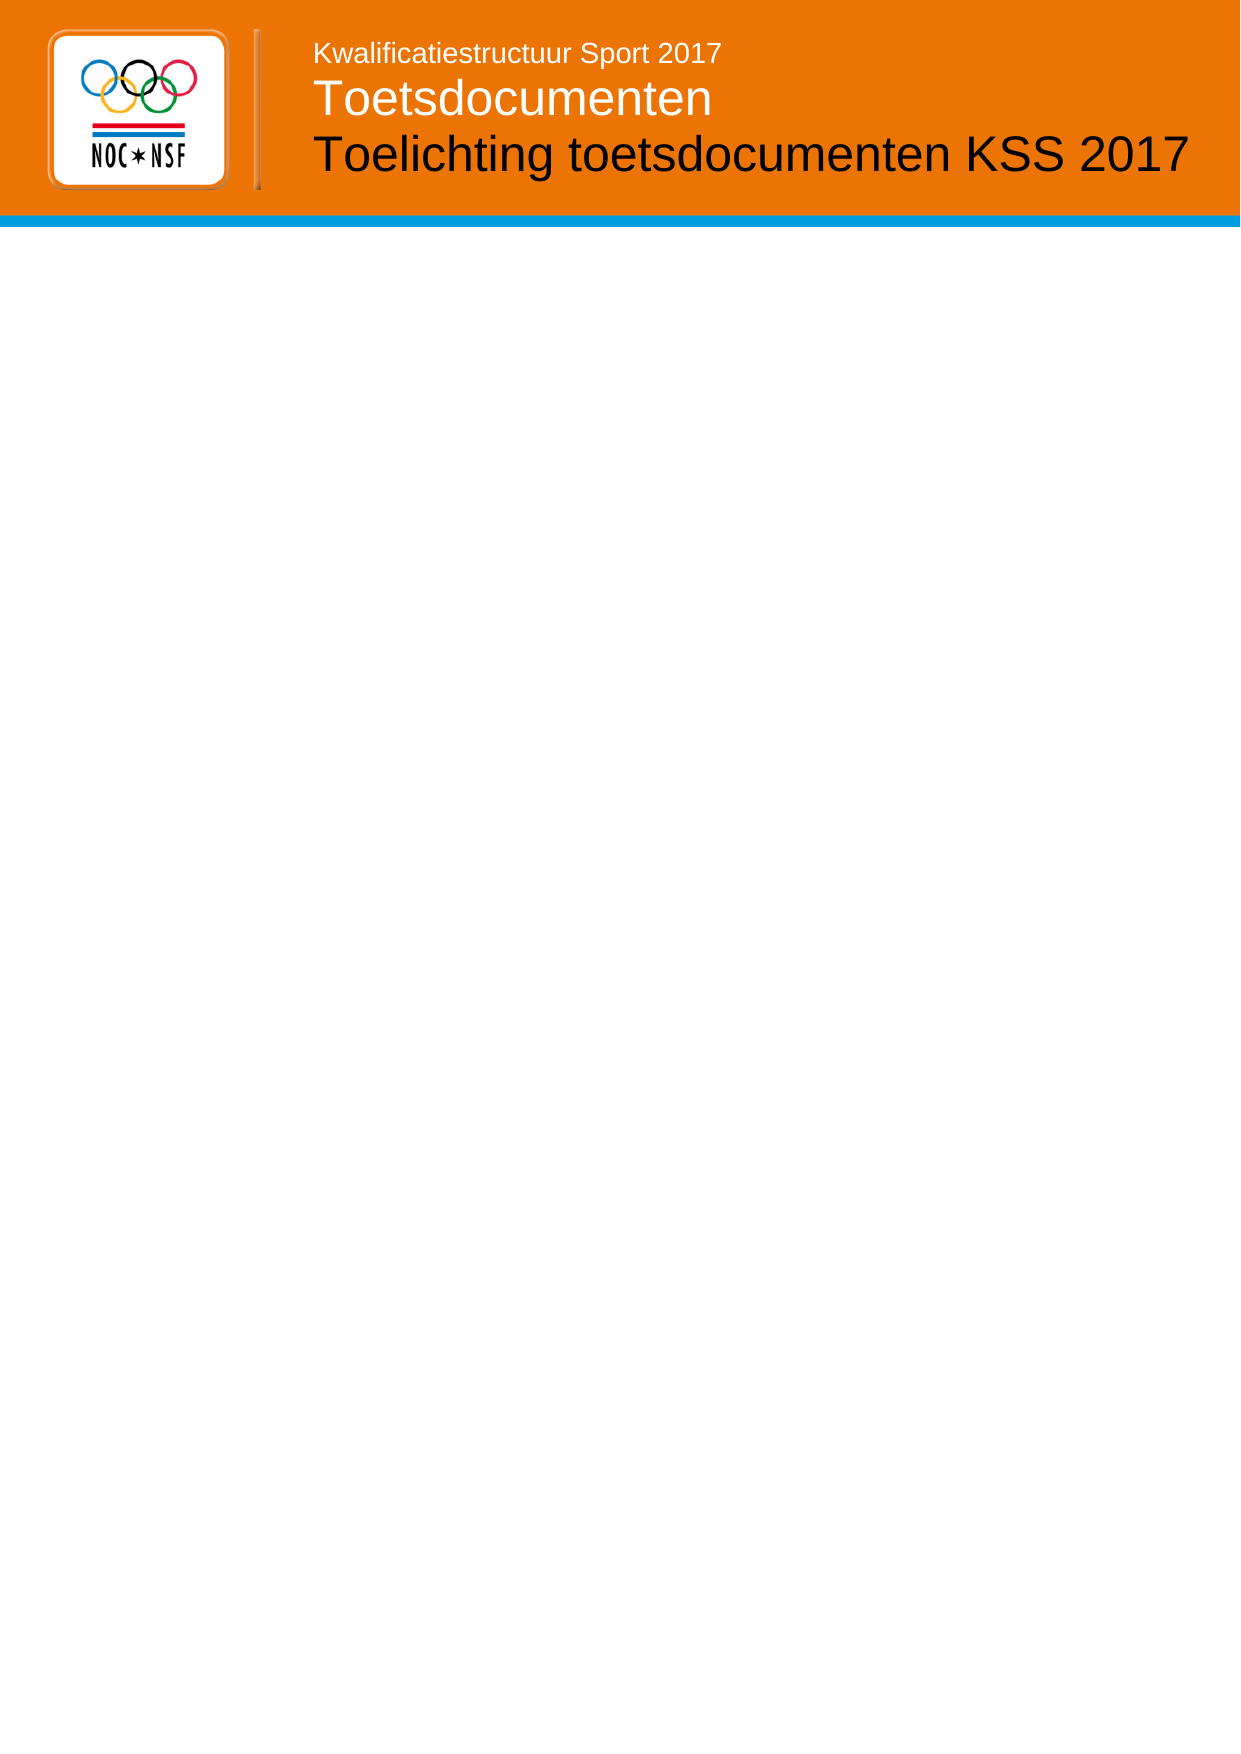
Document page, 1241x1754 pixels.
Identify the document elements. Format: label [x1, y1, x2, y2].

picture [0, 0, 1241, 215]
